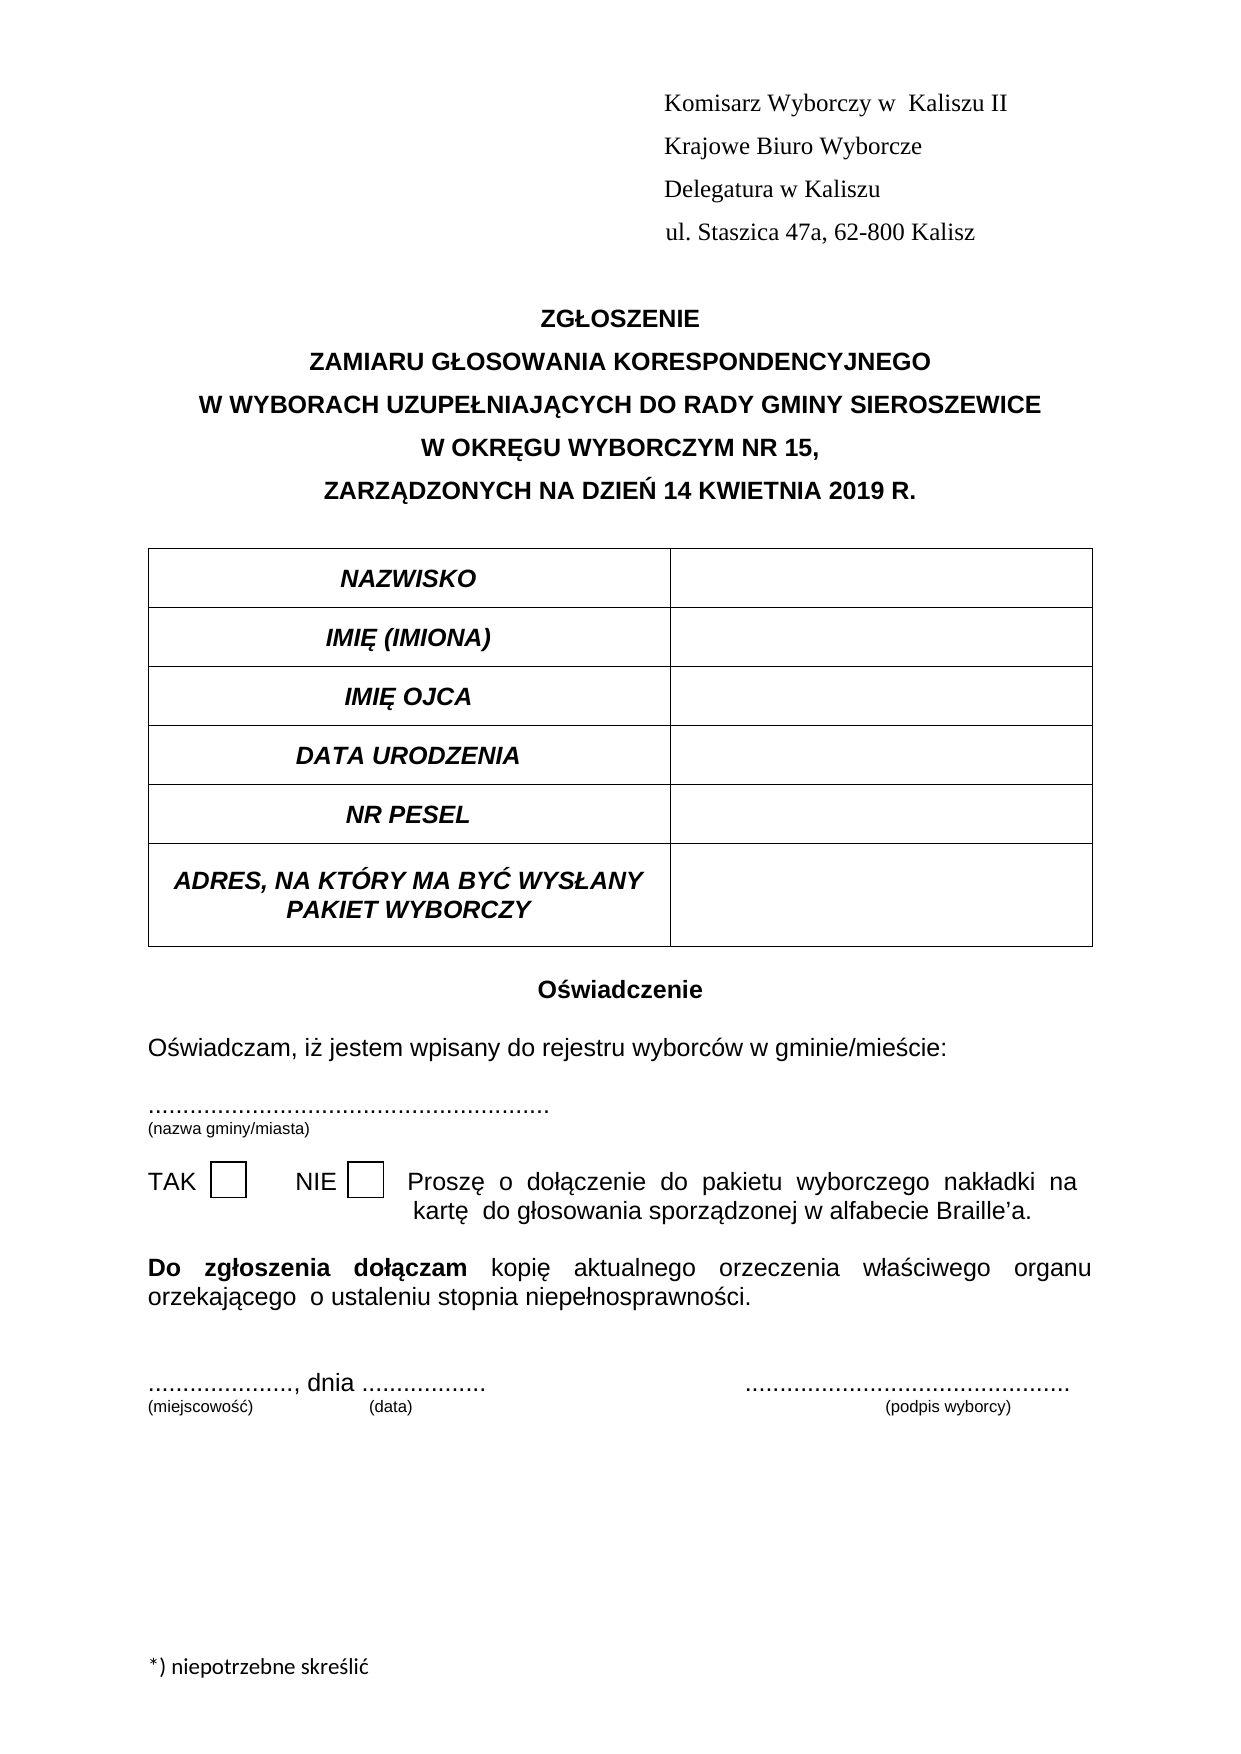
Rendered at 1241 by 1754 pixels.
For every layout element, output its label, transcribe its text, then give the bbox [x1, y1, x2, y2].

table_cell IMIĘ OJCA [149, 667, 670, 725]
table_cell [671, 726, 1092, 784]
text Oświadczam, iż jestem wpisany do rejestru wyborców w gminie/mieście: [148, 1033, 1093, 1062]
text Komisarz Wyborczy w Kaliszu II [280, 88, 1093, 117]
text ZARZĄDZONYCH NA DZIEŃ 14 KWIETNIA 2019 R. [148, 476, 1093, 505]
table_header [671, 549, 1092, 607]
text Oświadczenie [148, 975, 1093, 1004]
table_header NAZWISKO [149, 549, 670, 607]
text .......................................................... [148, 1090, 1093, 1119]
text (miejscowość) (data) (podpis wyborcy) [148, 1397, 1093, 1416]
table_cell [671, 667, 1092, 725]
table_cell [671, 608, 1092, 666]
text Do zgłoszenia dołączam kopię aktualnego orzeczenia właściwego organu orzekającego o ustaleniu stopnia niepełnosprawności. [148, 1253, 1093, 1311]
text ....................., dnia .................. ............................................... [148, 1368, 1093, 1397]
table_cell DATA URODZENIA [149, 726, 670, 784]
text Delegatura w Kaliszu [280, 174, 1093, 203]
text Krajowe Biuro Wyborcze [280, 131, 1093, 160]
table_cell NR PESEL [149, 785, 670, 843]
table_cell [671, 785, 1092, 843]
text (nazwa gminy/miasta) [148, 1119, 1093, 1138]
text TAK NIE Proszę o dołączenie do pakietu wyborczego nakładki na kartę do głosowania sporządzonej w alfabecie Braille’a. [148, 1167, 1093, 1224]
text W OKRĘGU WYBORCZYM NR 15, [148, 433, 1093, 462]
text ZAMIARU GŁOSOWANIA KORESPONDENCYJNEGO [148, 347, 1093, 375]
table_cell [671, 844, 1092, 946]
table_cell ADRES, NA KTÓRY MA BYĆ WYSŁANY PAKIET WYBORCZY [149, 844, 670, 946]
text ul. Staszica 47a, 62-800 Kalisz [148, 217, 1093, 246]
text ZGŁOSZENIE [148, 303, 1093, 332]
table_cell IMIĘ (IMIONA) [149, 608, 670, 666]
text W WYBORACH UZUPEŁNIAJĄCYCH DO RADY GMINY SIEROSZEWICE [148, 390, 1093, 418]
